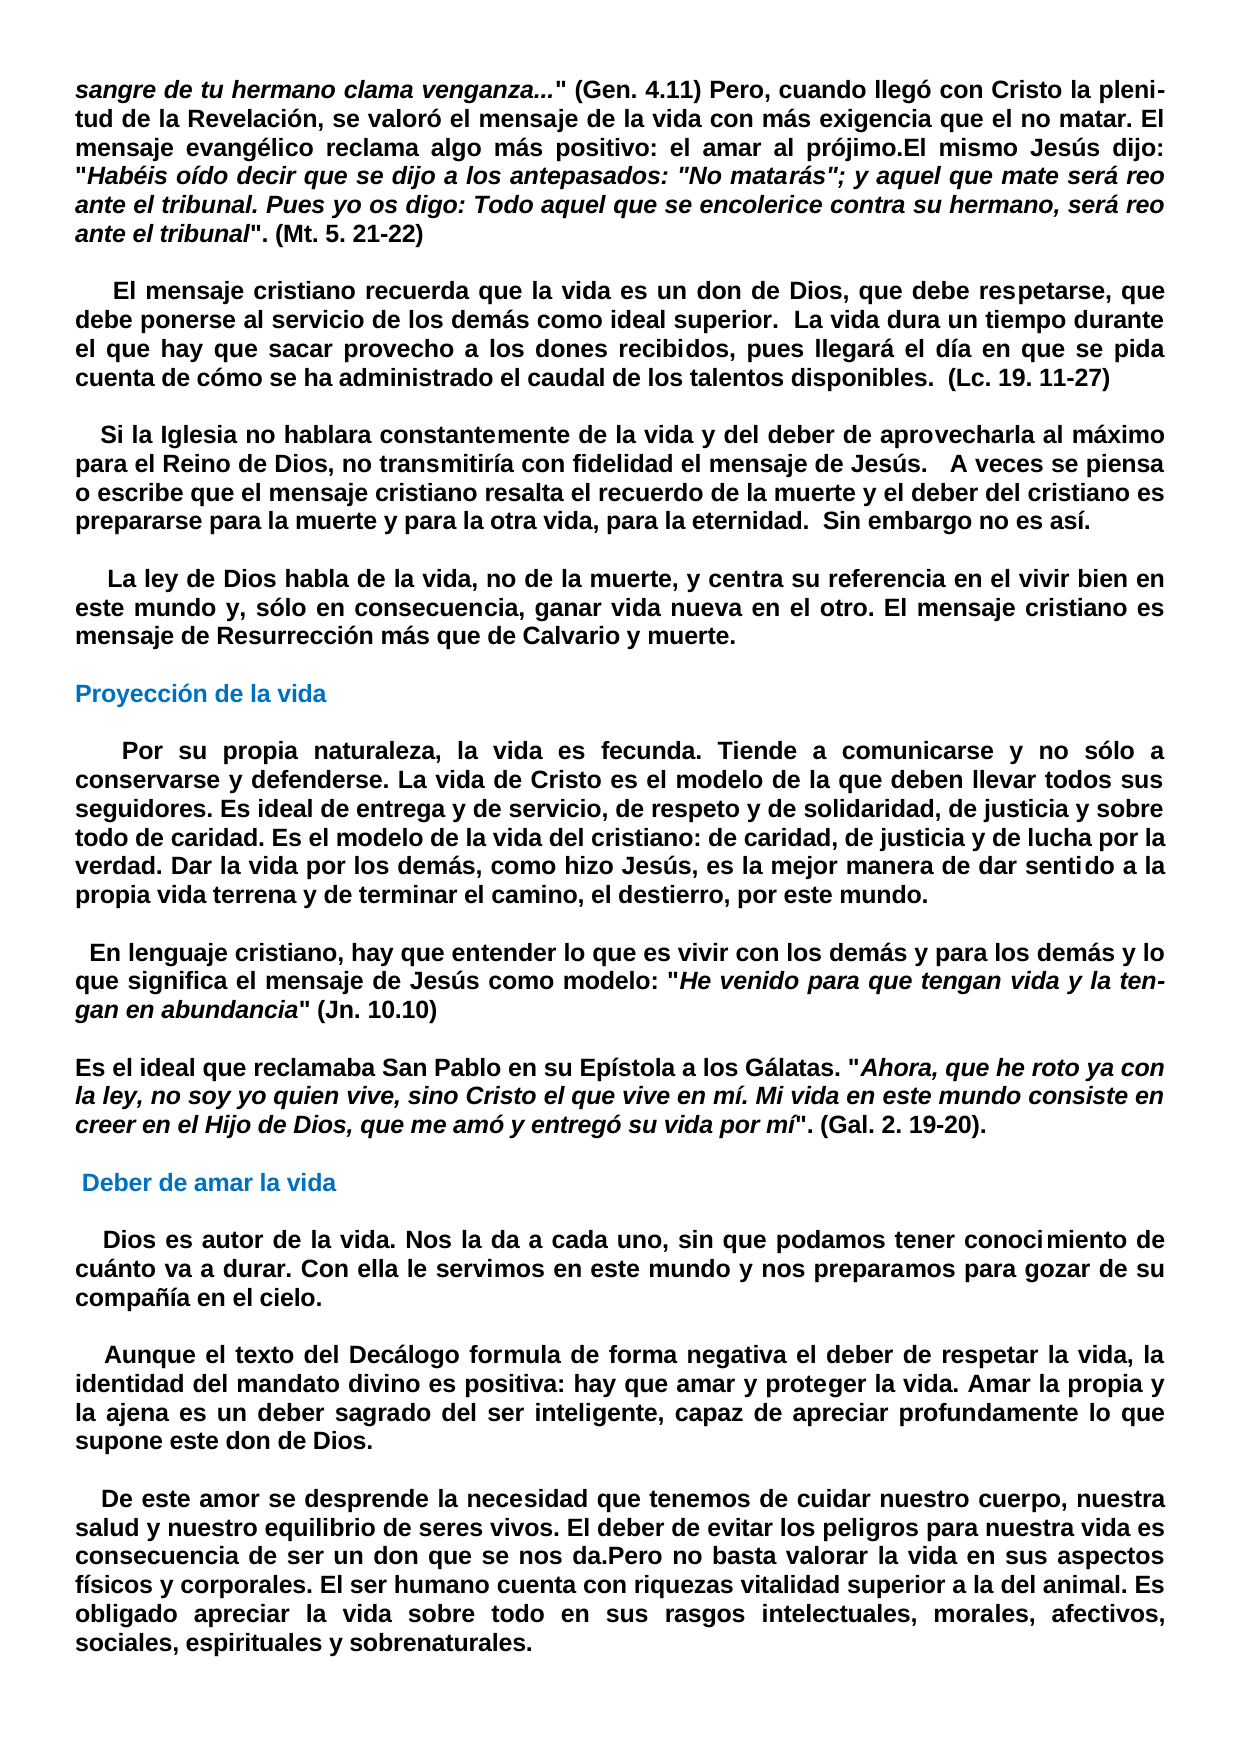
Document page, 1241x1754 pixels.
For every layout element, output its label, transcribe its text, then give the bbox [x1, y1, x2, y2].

text Proyección de la vida [75, 679, 1165, 707]
text Por su propia naturaleza, la vida es fecunda. Tiende a comunicarse y no sólo a conservarse y defenderse. La vida de Cristo es el modelo de la que deben llevar todos sus seguidores. Es ideal de entrega y de servicio, de respeto y de solidaridad, de justicia y sobre todo de caridad. Es el modelo de la vida del cristiano: de caridad, de justicia y de lucha por la verdad. Dar la vida por los demás, como hizo Jesús, es la mejor manera de dar sentido a la propia vida terrena y de terminar el camino, el destierro, por este mundo. [75, 736, 1165, 909]
text Aunque el texto del Decálogo formula de forma negativa el deber de respetar la vida, la identidad del mandato divino es positiva: hay que amar y proteger la vida. Amar la propia y la ajena es un deber sagrado del ser inteligente, capaz de apreciar profundamente lo que supone este don de Dios. [75, 1340, 1165, 1455]
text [75, 75, 1165, 247]
text Si la Iglesia no hablara constantemente de la vida y del deber de aprovecharla al máximo para el Reino de Dios, no transmitiría con fidelidad el mensaje de Jesús. A veces se piensa o escribe que el mensaje cristiano resalta el recuerdo de la muerte y el deber del cristiano es prepararse para la muerte y para la otra vida, para la eternidad. Sin embargo no es así. [75, 420, 1165, 535]
text Es el ideal que reclamaba San Pablo en su Epístola a los Gálatas. "Ahora, que he roto ya con la ley, no soy yo quien vive, sino Cristo el que vive en mí. Mi vida en este mundo consiste en creer en el Hijo de Dios, que me amó y entregó su vida por mí". (Gal. 2. 19-20). [75, 1052, 1165, 1139]
text La ley de Dios habla de la vida, no de la muerte, y centra su referencia en el vivir bien en este mundo y, sólo en consecuencia, ganar vida nueva en el otro. El mensaje cristiano es mensaje de Resurrección más que de Calvario y muerte. [75, 564, 1165, 650]
text El mensaje cristiano recuerda que la vida es un don de Dios, que debe respetarse, que debe ponerse al servicio de los demás como ideal superior. La vida dura un tiempo durante el que hay que sacar provecho a los dones recibidos, pues llegará el día en que se pida cuenta de cómo se ha administrado el caudal de los talentos disponibles. (Lc. 19. 11-27) [75, 276, 1165, 391]
text Dios es autor de la vida. Nos la da a cada uno, sin que podamos tener conocimiento de cuánto va a durar. Con ella le servimos en este mundo y nos preparamos para gozar de su compañía en el cielo. [75, 1225, 1165, 1311]
text Deber de amar la vida [75, 1167, 1165, 1196]
text De este amor se desprende la necesidad que tenemos de cuidar nuestro cuerpo, nuestra salud y nuestro equilibrio de seres vivos. El deber de evitar los peligros para nuestra vida es consecuencia de ser un don que se nos da.Pero no basta valorar la vida en sus aspectos físicos y corporales. El ser humano cuenta con riquezas vitalidad superior a la del animal. Es obligado apreciar la vida sobre todo en sus rasgos intelectuales, morales, afectivos, sociales, espirituales y sobrenaturales. [75, 1484, 1165, 1656]
text En lenguaje cristiano, hay que entender lo que es vivir con los demás y para los demás y lo que significa el mensaje de Jesús como modelo: "He venido para que tengan vida y la tengan en abundancia" (Jn. 10.10) [75, 937, 1165, 1024]
